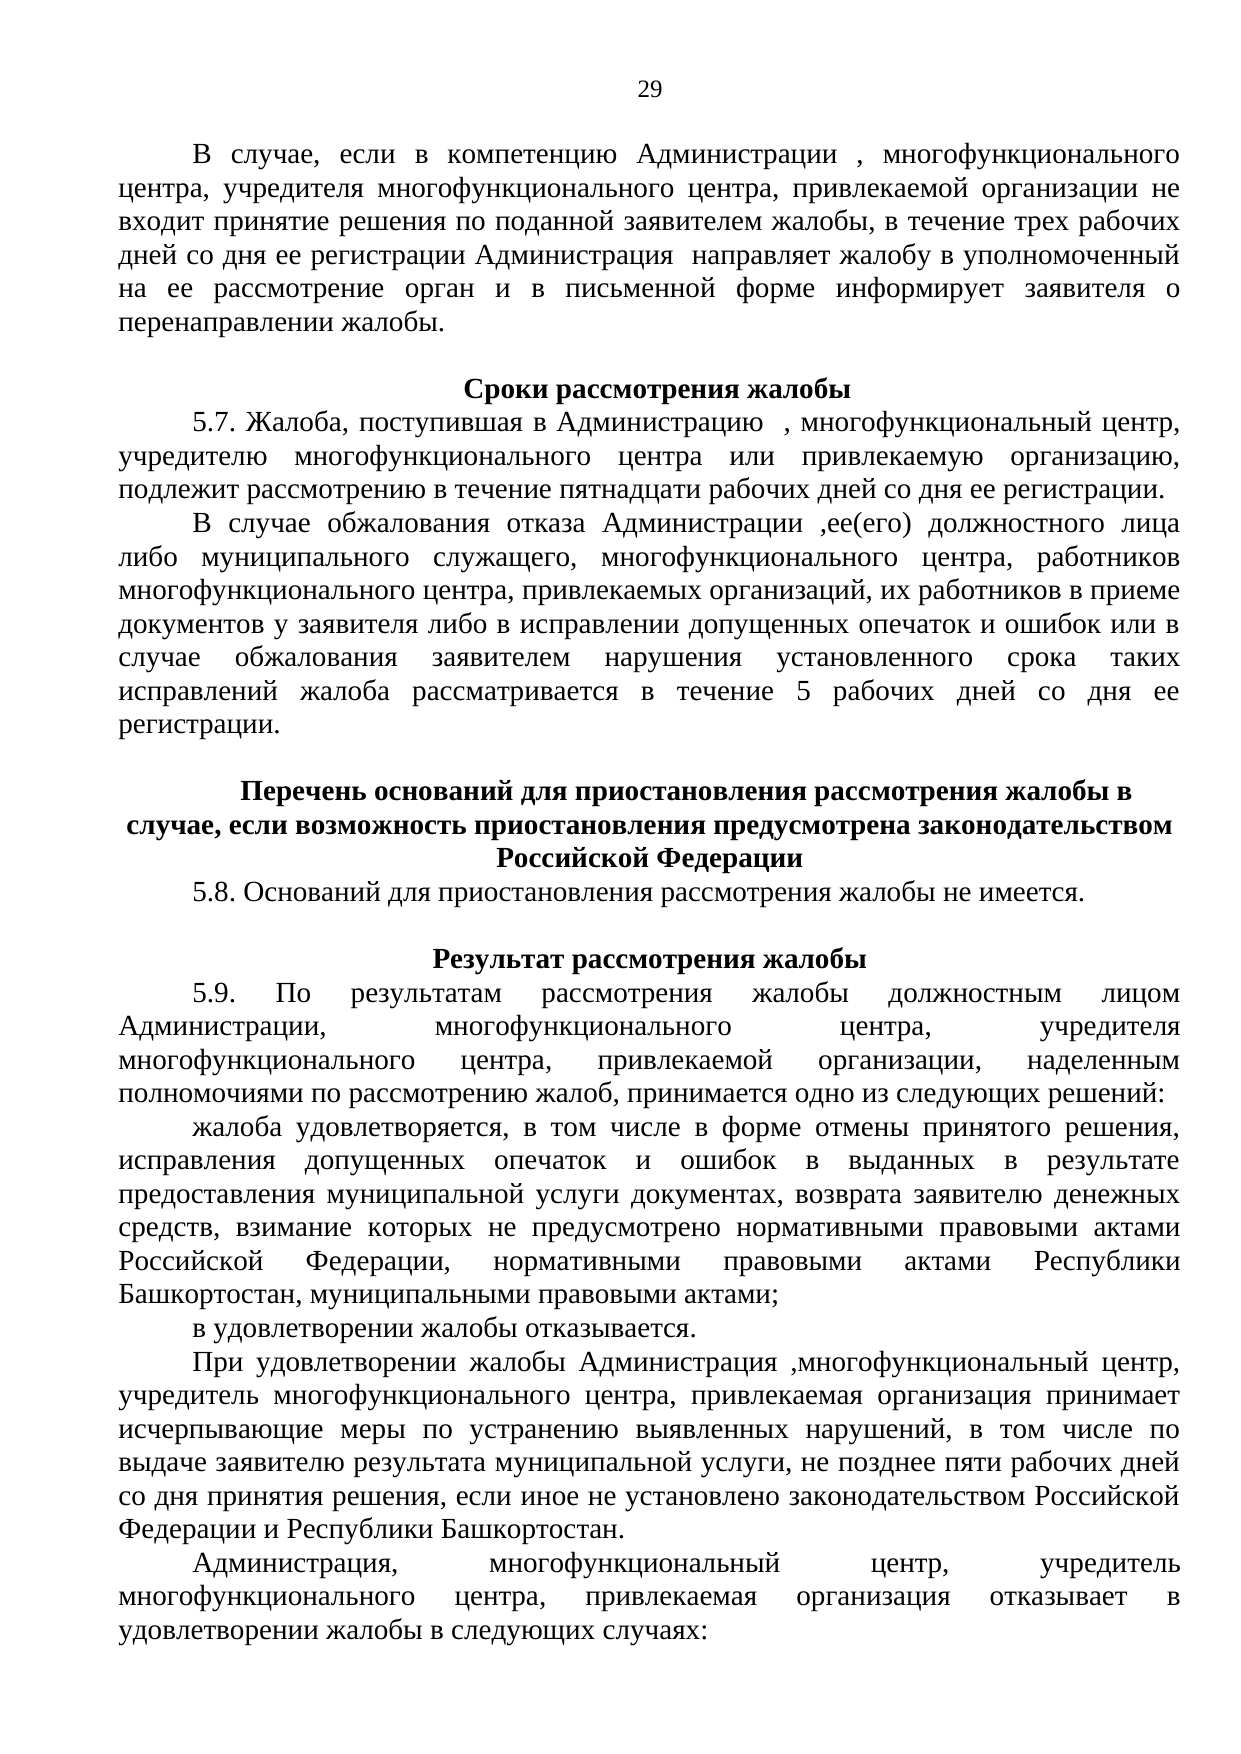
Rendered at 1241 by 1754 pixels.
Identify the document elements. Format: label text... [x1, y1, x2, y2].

text В случае, если в компетенцию Администрации , многофункционального центра, учредителя многофункционального центра, привлекаемой организации не входит принятие решения по поданной заявителем жалобы, в течение трех рабочих дней со дня ее регистрации Администрация направляет жалобу в уполномоченный на ее рассмотрение орган и в письменной форме информирует заявителя о перенаправлении жалобы. [118, 136, 1181, 337]
text Перечень оснований для приостановления рассмотрения жалобы в случае, если возможность приостановления предусмотрена законодательством Российской Федерации [118, 773, 1181, 874]
text В случае обжалования отказа Администрации ,ее(его) должностного лица либо муниципального служащего, многофункционального центра, работников многофункционального центра, привлекаемых организаций, их работников в приеме документов у заявителя либо в исправлении допущенных опечаток и ошибок или в случае обжалования заявителем нарушения установленного срока таких исправлений жалоба рассматривается в течение 5 рабочих дней со дня ее регистрации. [118, 505, 1181, 740]
text 5.7. Жалоба, поступившая в Администрацию , многофункциональный центр, учредителю многофункционального центра или привлекаемую организацию, подлежит рассмотрению в течение пятнадцати рабочих дней со дня ее регистрации. [118, 404, 1181, 505]
text жалоба удовлетворяется, в том числе в форме отмены принятого решения, исправления допущенных опечаток и ошибок в выданных в результате предоставления муниципальной услуги документах, возврата заявителю денежных средств, взимание которых не предусмотрено нормативными правовыми актами Российской Федерации, нормативными правовыми актами Республики Башкортостан, муниципальными правовыми актами; [118, 1109, 1181, 1310]
text Администрация, многофункциональный центр, учредитель многофункционального центра, привлекаемая организация отказывает в удовлетворении жалобы в следующих случаях: [118, 1545, 1181, 1646]
text в удовлетворении жалобы отказывается. [118, 1310, 1181, 1344]
text Сроки рассмотрения жалобы [118, 371, 1181, 404]
text 5.9. По результатам рассмотрения жалобы должностным лицом Администрации, многофункционального центра, учредителя многофункционального центра, привлекаемой организации, наделенным полномочиями по рассмотрению жалоб, принимается одно из следующих решений: [118, 975, 1181, 1109]
text 5.8. Оснований для приостановления рассмотрения жалобы не имеется. [118, 874, 1181, 908]
text При удовлетворении жалобы Администрация ,многофункциональный центр, учредитель многофункционального центра, привлекаемая организация принимает исчерпывающие меры по устранению выявленных нарушений, в том числе по выдаче заявителю результата муниципальной услуги, не позднее пяти рабочих дней со дня принятия решения, если иное не установлено законодательством Российской Федерации и Республики Башкортостан. [118, 1344, 1181, 1545]
text Результат рассмотрения жалобы [118, 941, 1181, 975]
